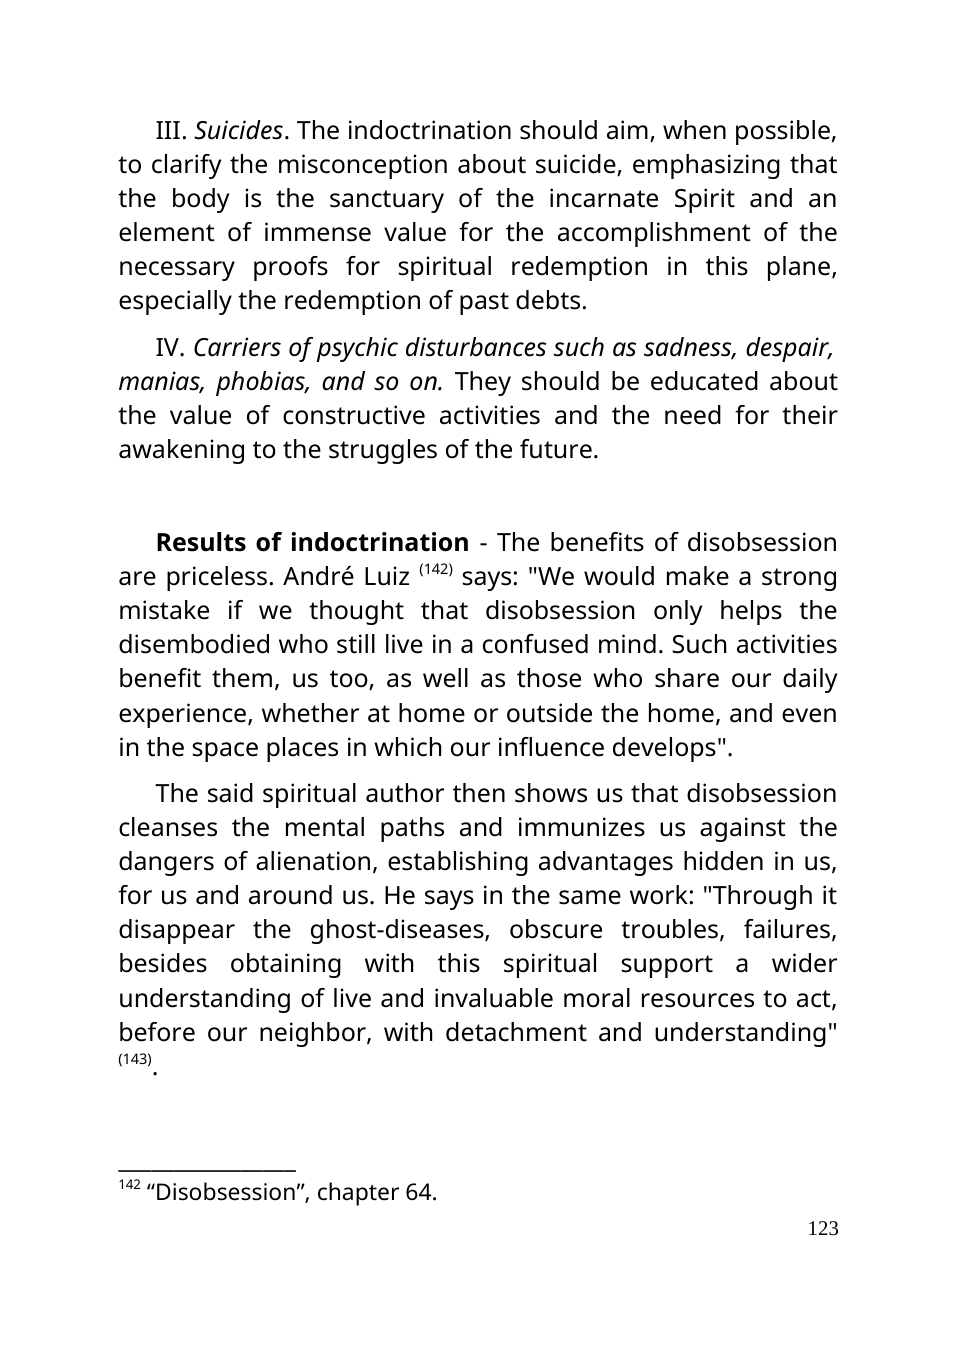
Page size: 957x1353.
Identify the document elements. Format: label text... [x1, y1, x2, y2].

text IV. Carriers of psychic disturbances such as sadness, despair, manias, phobias, and so on. They should be educated about the value of constructive activities and the need for their awakening to the struggles of the future. [118, 329, 838, 466]
text ________________ [118, 1141, 838, 1176]
text The said spiritual author then shows us that disobsession cleanses the mental paths and immunizes us against the dangers of alienation, establishing advantages hidden in us, for us and around us. He says in the same work: "Through it disappear the ghost-diseases, obscure troubles, failures, besides obtaining with this spiritual support a wider understanding of live and invaluable moral resources to act, before our neighbor, with detachment and understanding" (143). [118, 776, 838, 1082]
text III. Suicides. The indoctrination should aim, when possible, to clarify the misconception about suicide, emphasizing that the body is the sanctuary of the incarnate Spirit and an element of immense value for the accomplishment of the necessary proofs for spiritual redemption in this plane, especially the redemption of past debts. [118, 113, 838, 317]
text Results of indoctrination - The benefits of disobsession are priceless. André Luiz (142) says: "We would make a strong mistake if we thought that disobsession only helps the disembodied who still live in a confused mind. Such activities benefit them, us too, as well as those who share our daily experience, whether at home or outside the home, and even in the space places in which our influence develops". [118, 525, 838, 763]
text 142 “Disobsession”, chapter 64. [118, 1176, 838, 1207]
